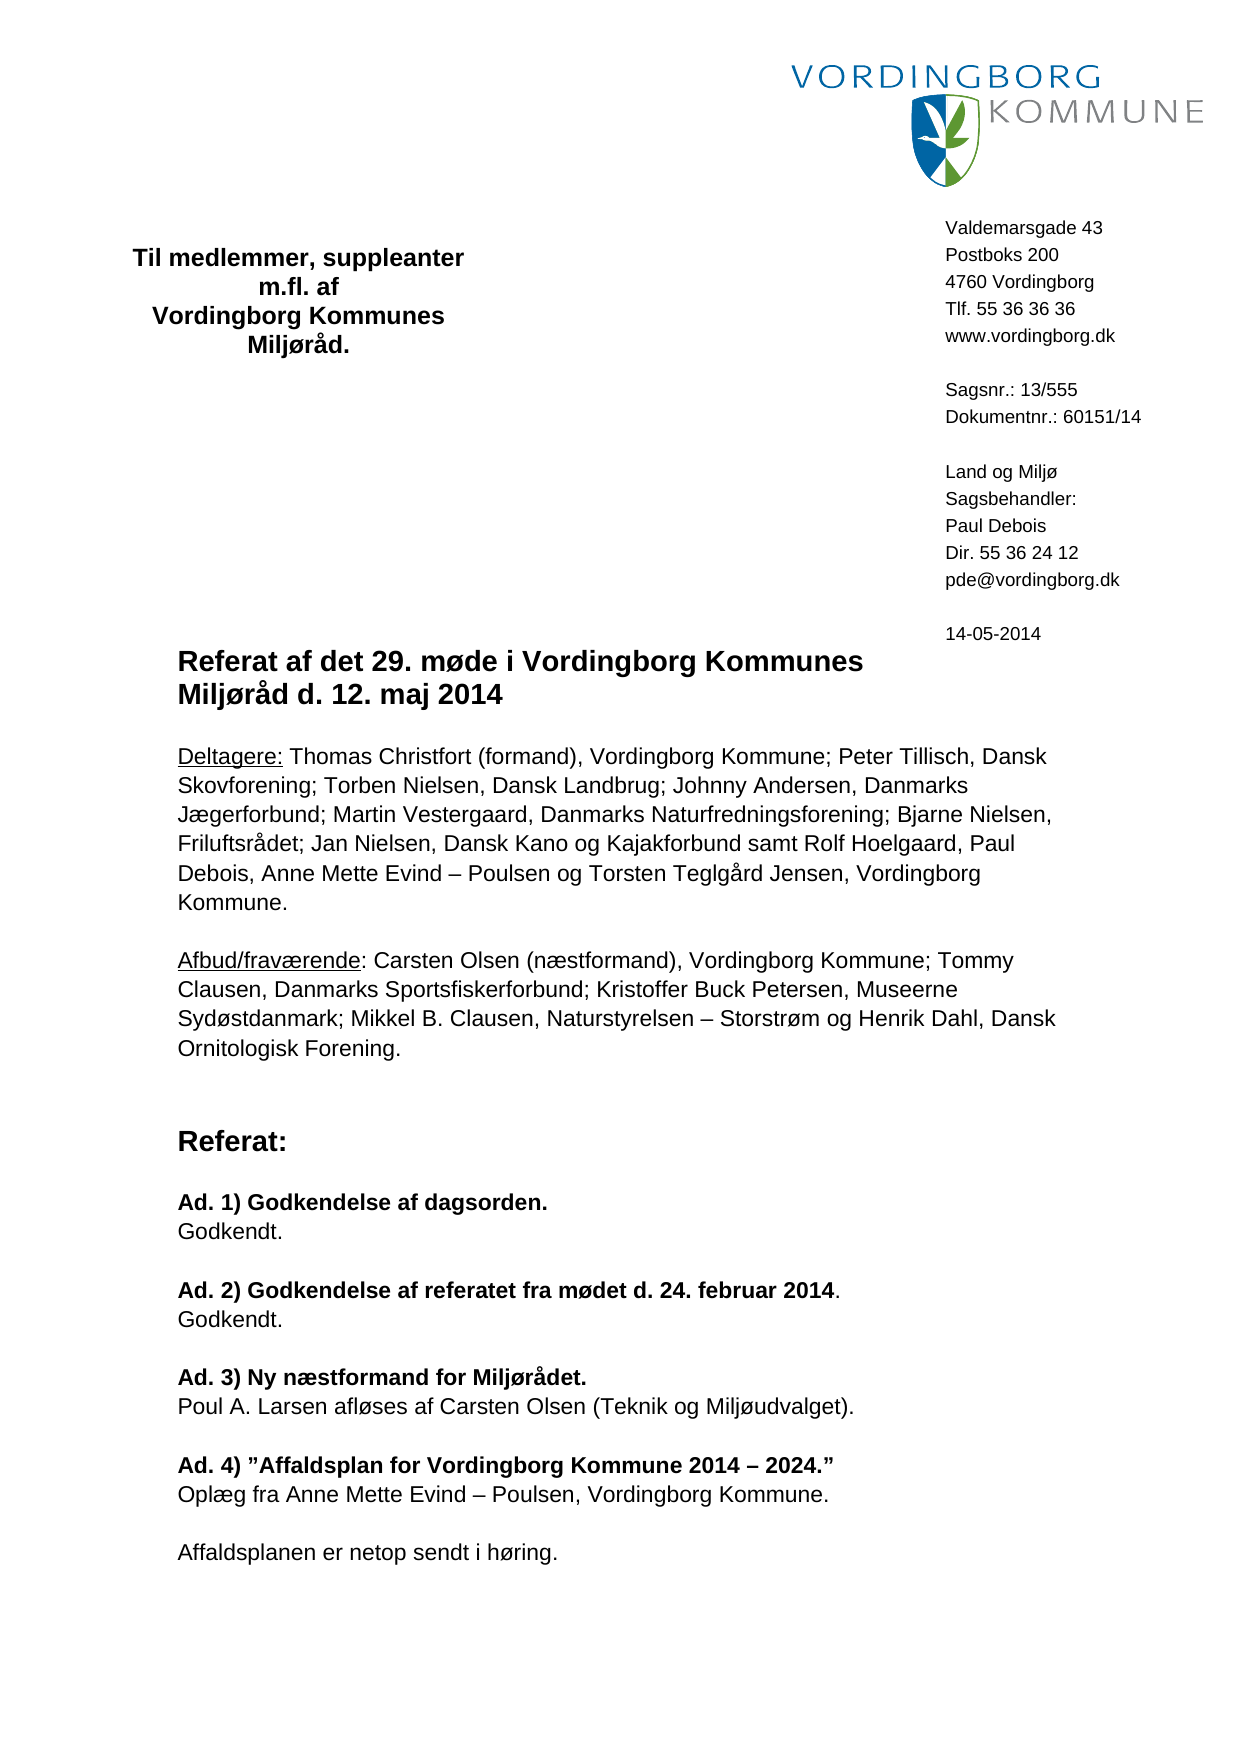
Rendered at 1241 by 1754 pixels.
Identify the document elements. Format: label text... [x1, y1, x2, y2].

text Oplæg fra Anne Mette Evind – Poulsen, Vordingborg Kommune. [177, 1478, 1092, 1507]
text Ad. 1) Godkendelse af dagsorden. [177, 1186, 1092, 1216]
text Dokumentnr.: 60151/14 [945, 402, 1169, 429]
text 4760 Vordingborg [945, 267, 1169, 294]
text Tlf. 55 36 36 36 [945, 294, 1169, 321]
text 14-05-2014 [945, 619, 1169, 646]
text Sagsbehandler: [945, 483, 1169, 511]
text www.vordingborg.dk [945, 321, 1169, 348]
subtitle Referat af det 29. møde i Vordingborg Kommunes Miljøråd d. 12. maj 2014 [177, 644, 1092, 711]
text Postboks 200 [945, 240, 1169, 267]
text Land og Miljø [945, 456, 1169, 483]
text Godkendt. [177, 1303, 1092, 1332]
text Ad. 3) Ny næstformand for Miljørådet. [177, 1361, 1092, 1391]
text Affaldsplanen er netop sendt i høring. [177, 1536, 1092, 1566]
text Afbud/fraværende: Carsten Olsen (næstformand), Vordingborg Kommune; Tommy Clausen, Danmarks Sportsfiskerforbund; Kristoffer Buck Petersen, Museerne Sydøstdanmark; Mikkel B. Clausen, Naturstyrelsen – Storstrøm og Henrik Dahl, Dansk Ornitologisk Forening. [177, 944, 1092, 1061]
text Deltagere: Thomas Christfort (formand), Vordingborg Kommune; Peter Tillisch, Dansk Skovforening; Torben Nielsen, Dansk Landbrug; Johnny Andersen, Danmarks Jægerforbund; Martin Vestergaard, Danmarks Naturfredningsforening; Bjarne Nielsen, Friluftsrådet; Jan Nielsen, Dansk Kano og Kajakforbund samt Rolf Hoelgaard, Paul Debois, Anne Mette Evind – Poulsen og Torsten Teglgård Jensen, Vordingborg Kommune. [177, 740, 1092, 915]
text Valdemarsgade 43 [945, 213, 1169, 240]
text Paul Debois [945, 511, 1169, 538]
text Godkendt. [177, 1216, 1092, 1245]
text Til medlemmer, suppleanter m.fl. af [124, 242, 473, 301]
text pde@vordingborg.dk [945, 565, 1169, 592]
text Vordingborg Kommunes Miljøråd. [124, 301, 473, 359]
text Sagsnr.: 13/555 [945, 375, 1169, 402]
text Ad. 4) ”Affaldsplan for Vordingborg Kommune 2014 – 2024.” [177, 1449, 1092, 1478]
text Dir. 55 36 24 12 [945, 538, 1169, 565]
text Ad. 2) Godkendelse af referatet fra mødet d. 24. februar 2014. [177, 1274, 1092, 1303]
text Poul A. Larsen afløses af Carsten Olsen (Teknik og Miljøudvalget). [177, 1391, 1092, 1420]
text Referat: [177, 1124, 1092, 1157]
